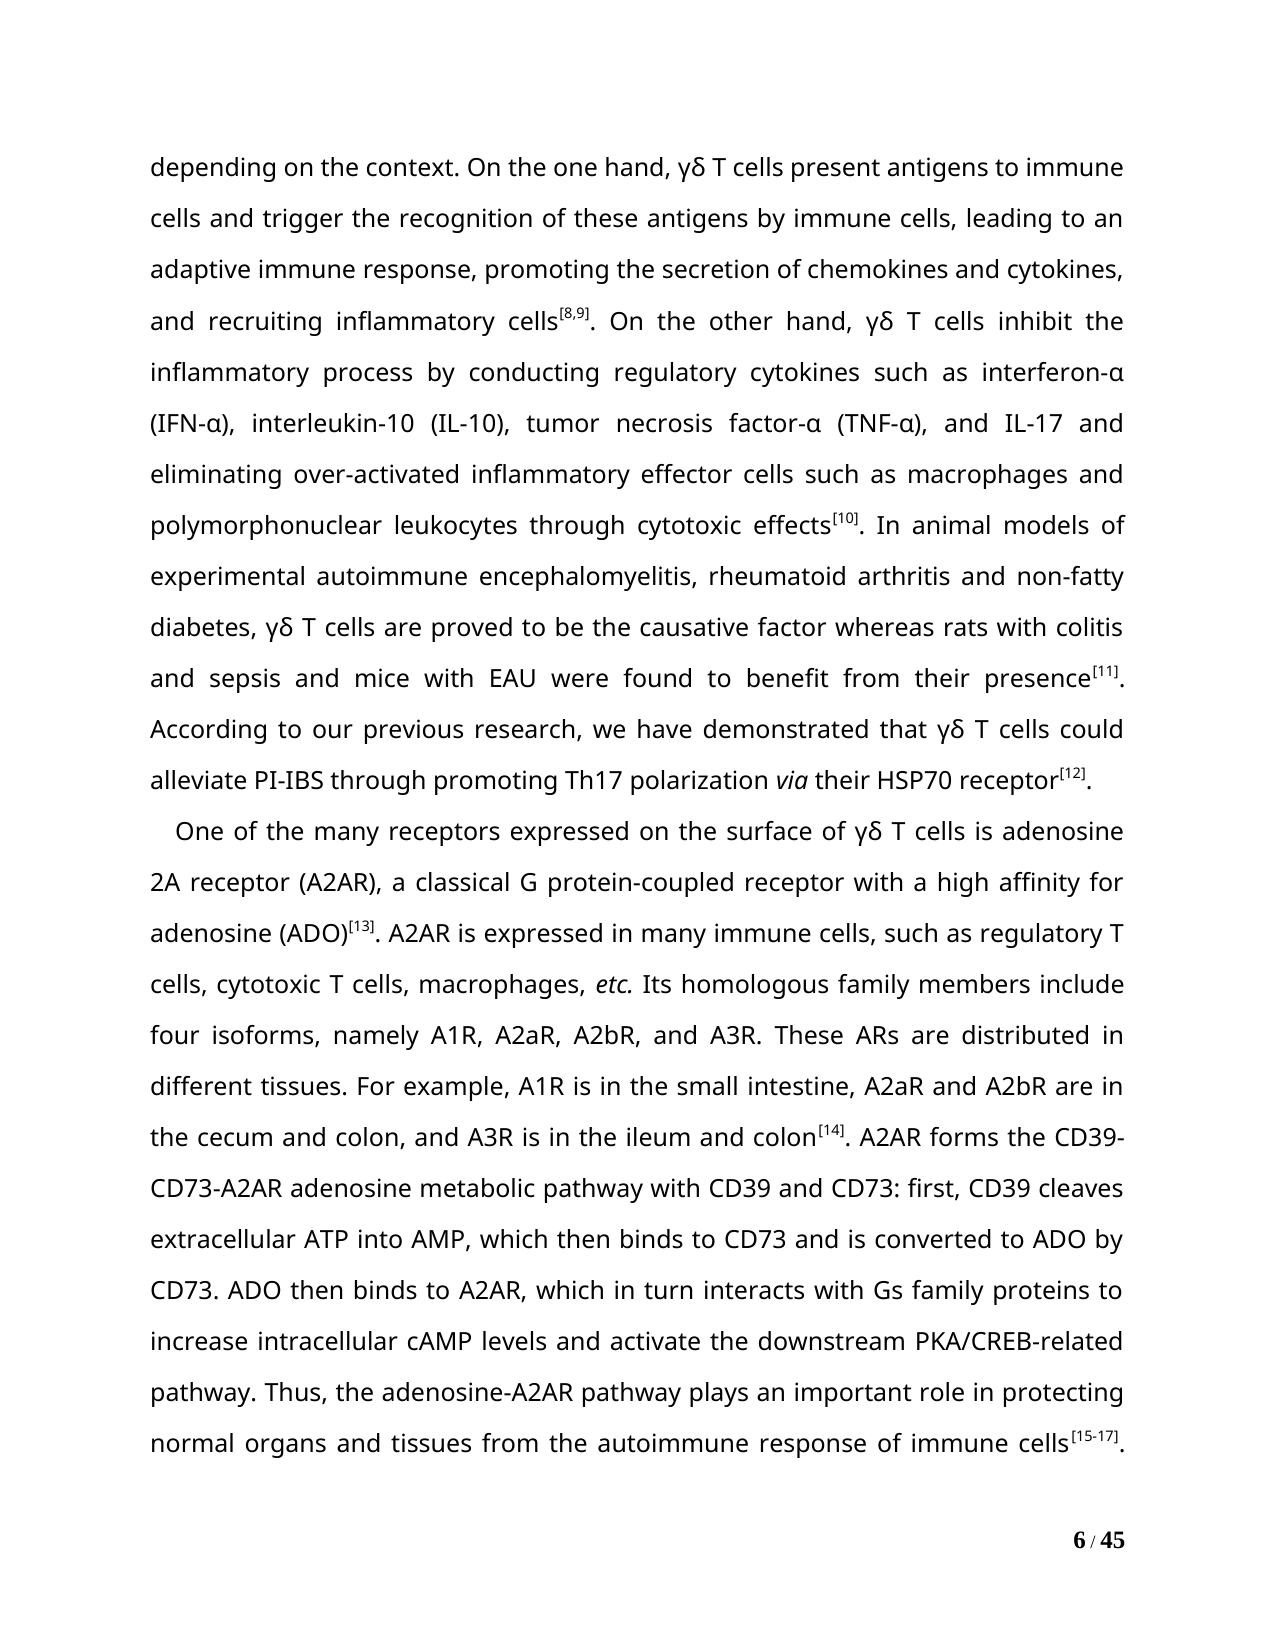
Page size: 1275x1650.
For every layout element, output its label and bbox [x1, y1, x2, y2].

text [150, 813, 1125, 1460]
text [150, 150, 1125, 797]
